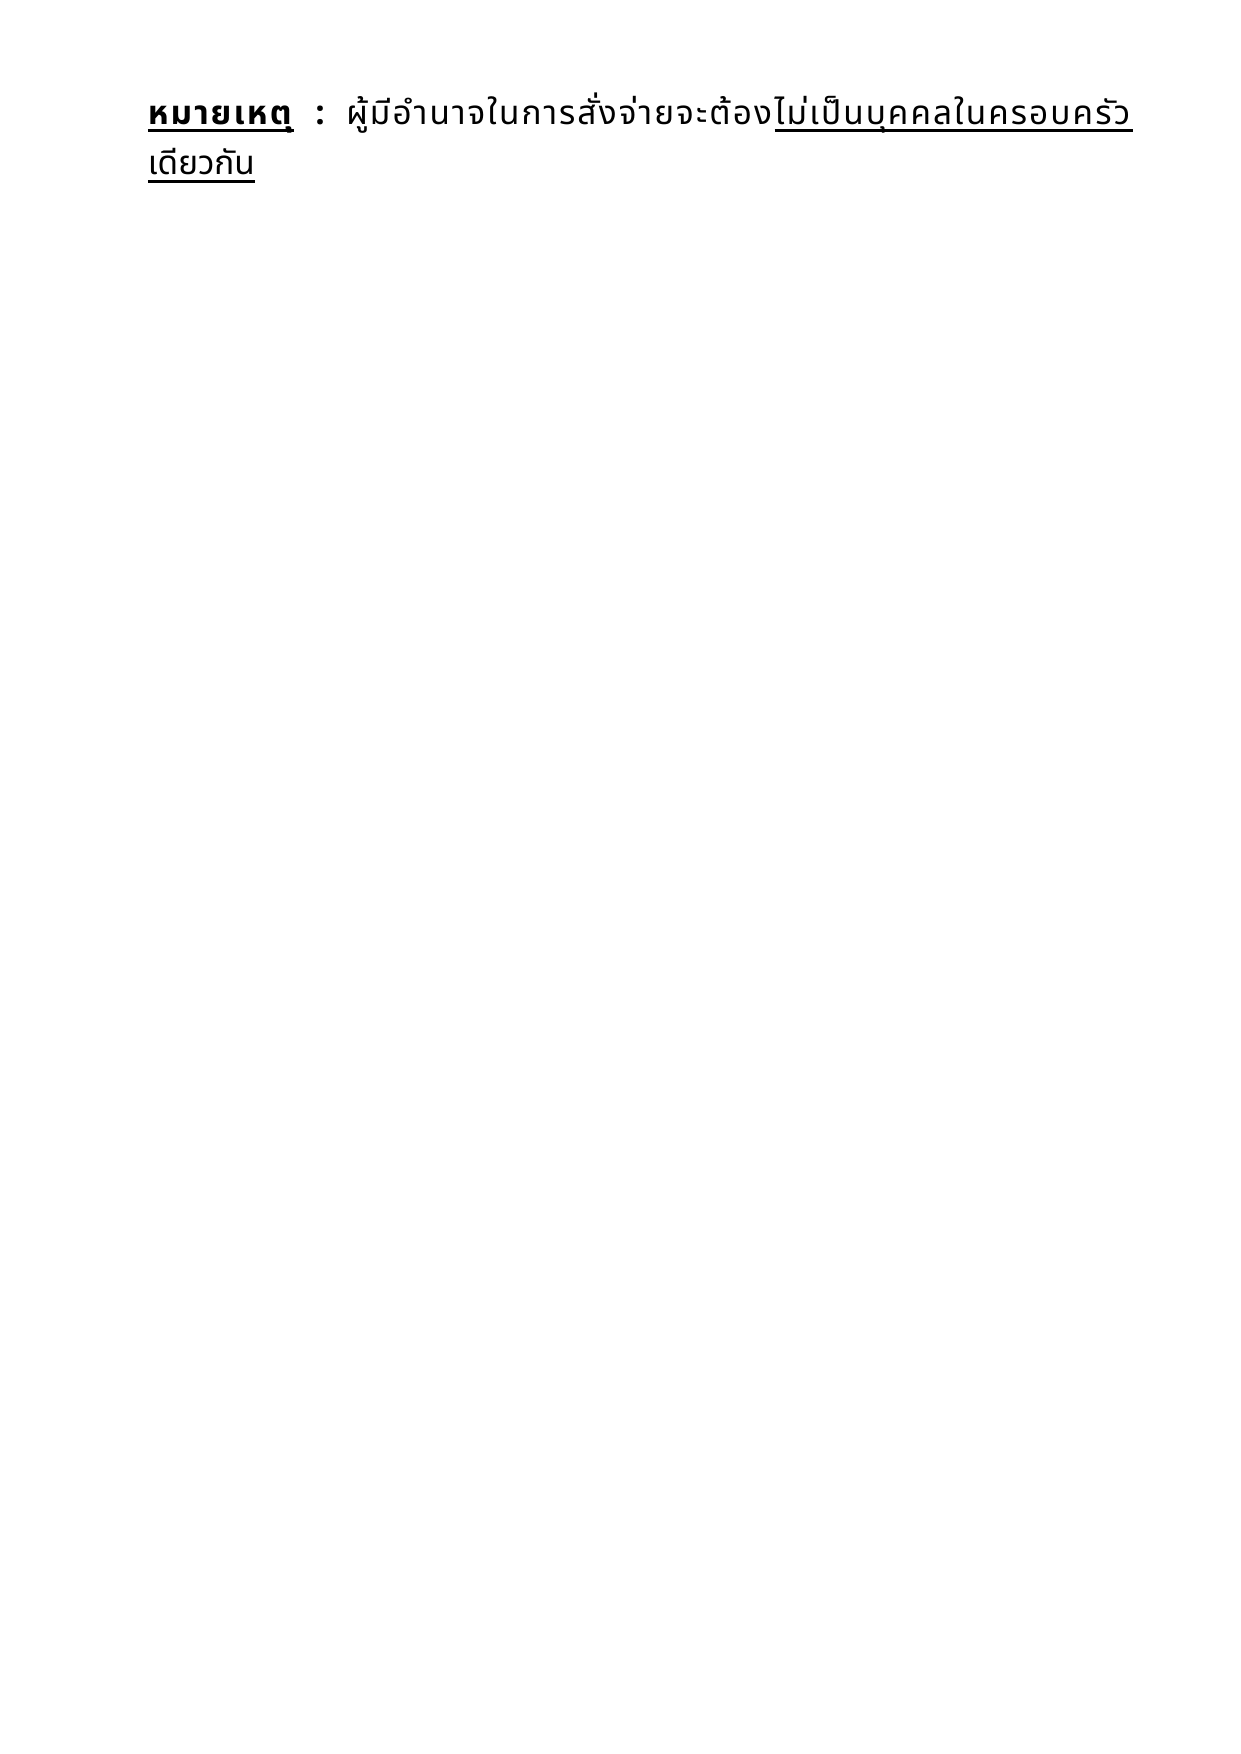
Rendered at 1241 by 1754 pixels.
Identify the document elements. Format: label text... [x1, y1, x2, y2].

text หมายเหตุ : ผู้มีอำนาจในการสั่งจ่ายจะต้องไม่เป็นบุคคลในครอบครัวเดียวกัน [148, 89, 1131, 190]
